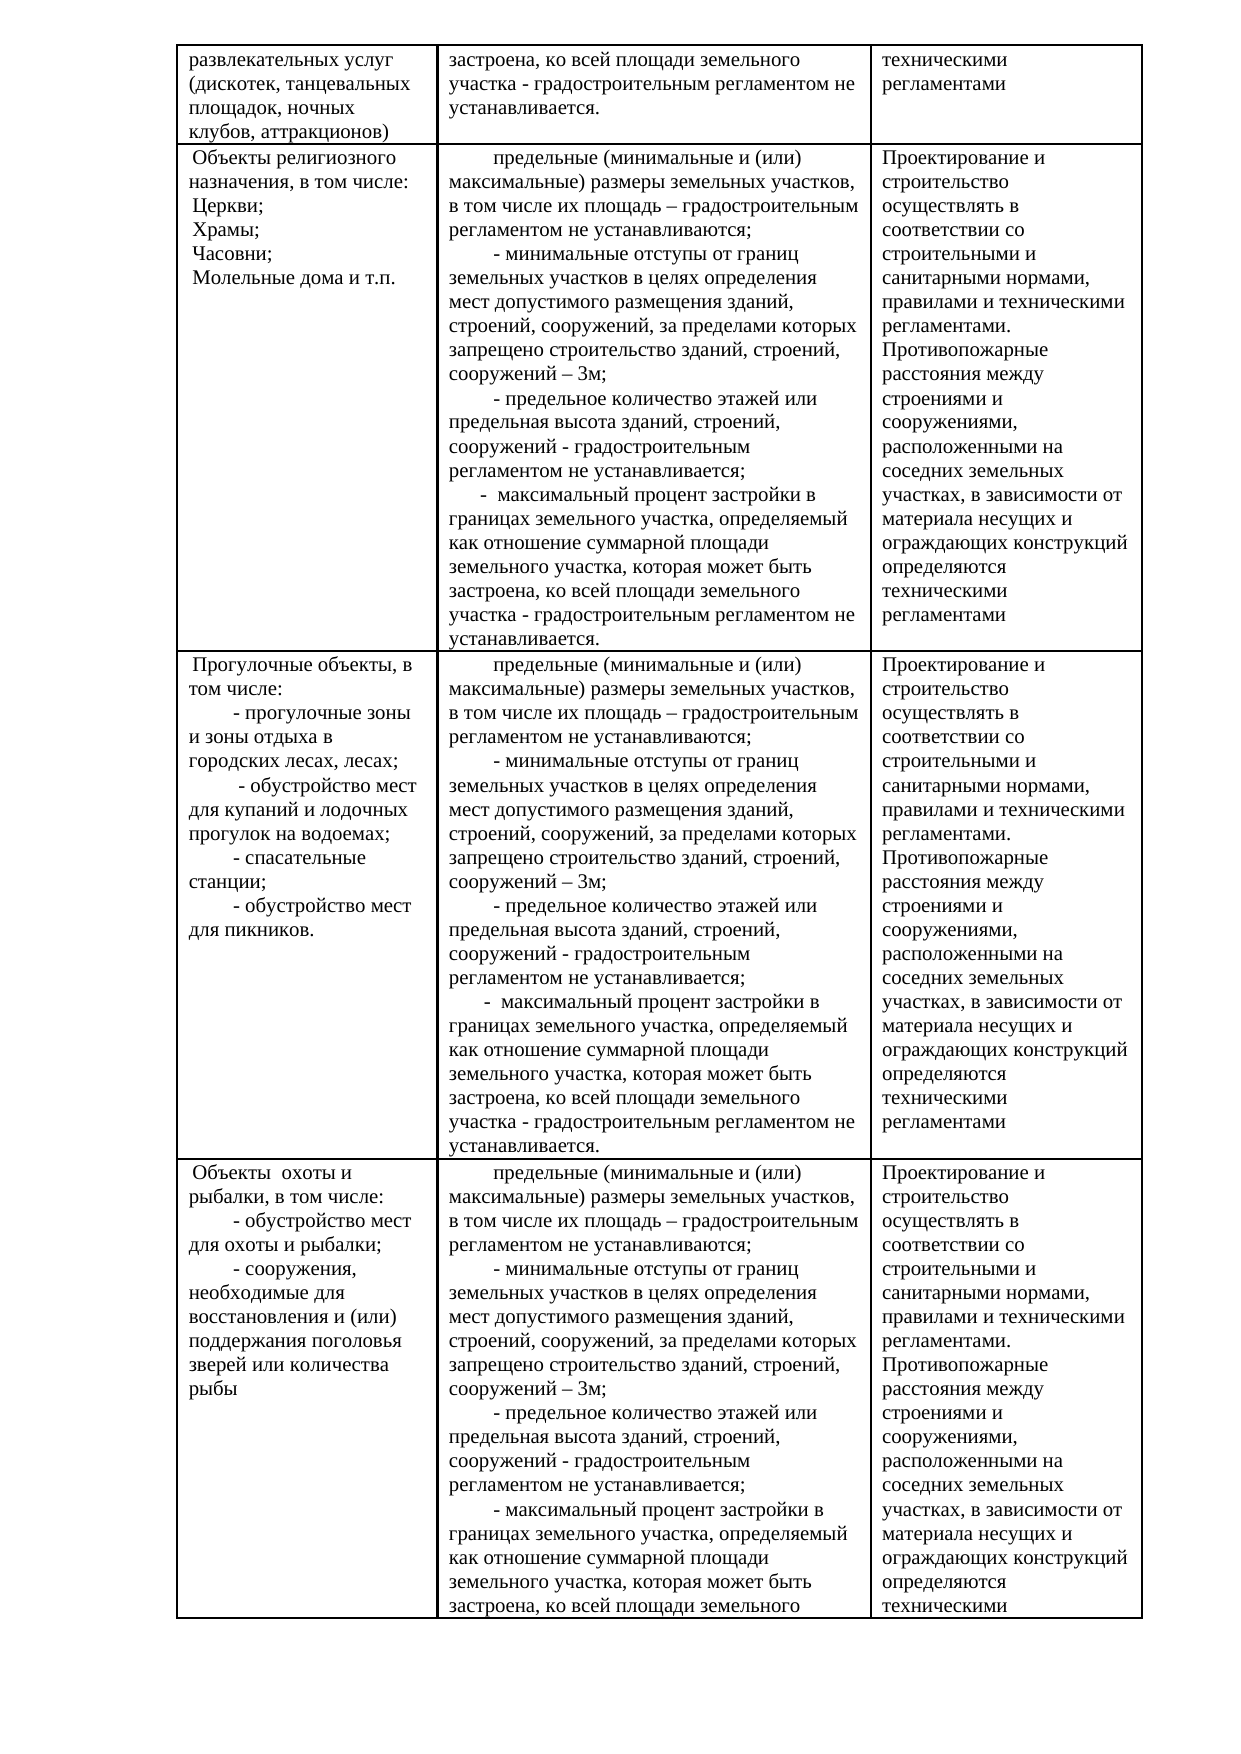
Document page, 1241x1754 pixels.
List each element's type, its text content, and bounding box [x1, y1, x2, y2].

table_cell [178, 1160, 436, 1617]
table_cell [439, 46, 870, 143]
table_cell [872, 46, 1141, 143]
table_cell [439, 1160, 870, 1617]
table_cell Прогулочные объекты, в том числе: - прогулочные зоны и зоны отдыха в городских лесах, лесах; - обустройство мест для купаний и лодочных прогулок на водоемах; - спасательные станции; - обустройство мест для пикников. [178, 652, 436, 1157]
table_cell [872, 1160, 1141, 1617]
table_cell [178, 46, 436, 143]
table_cell Объекты религиозного назначения, в том числе: Церкви; Храмы; Часовни; Молельные дома и т.п. [178, 145, 436, 650]
